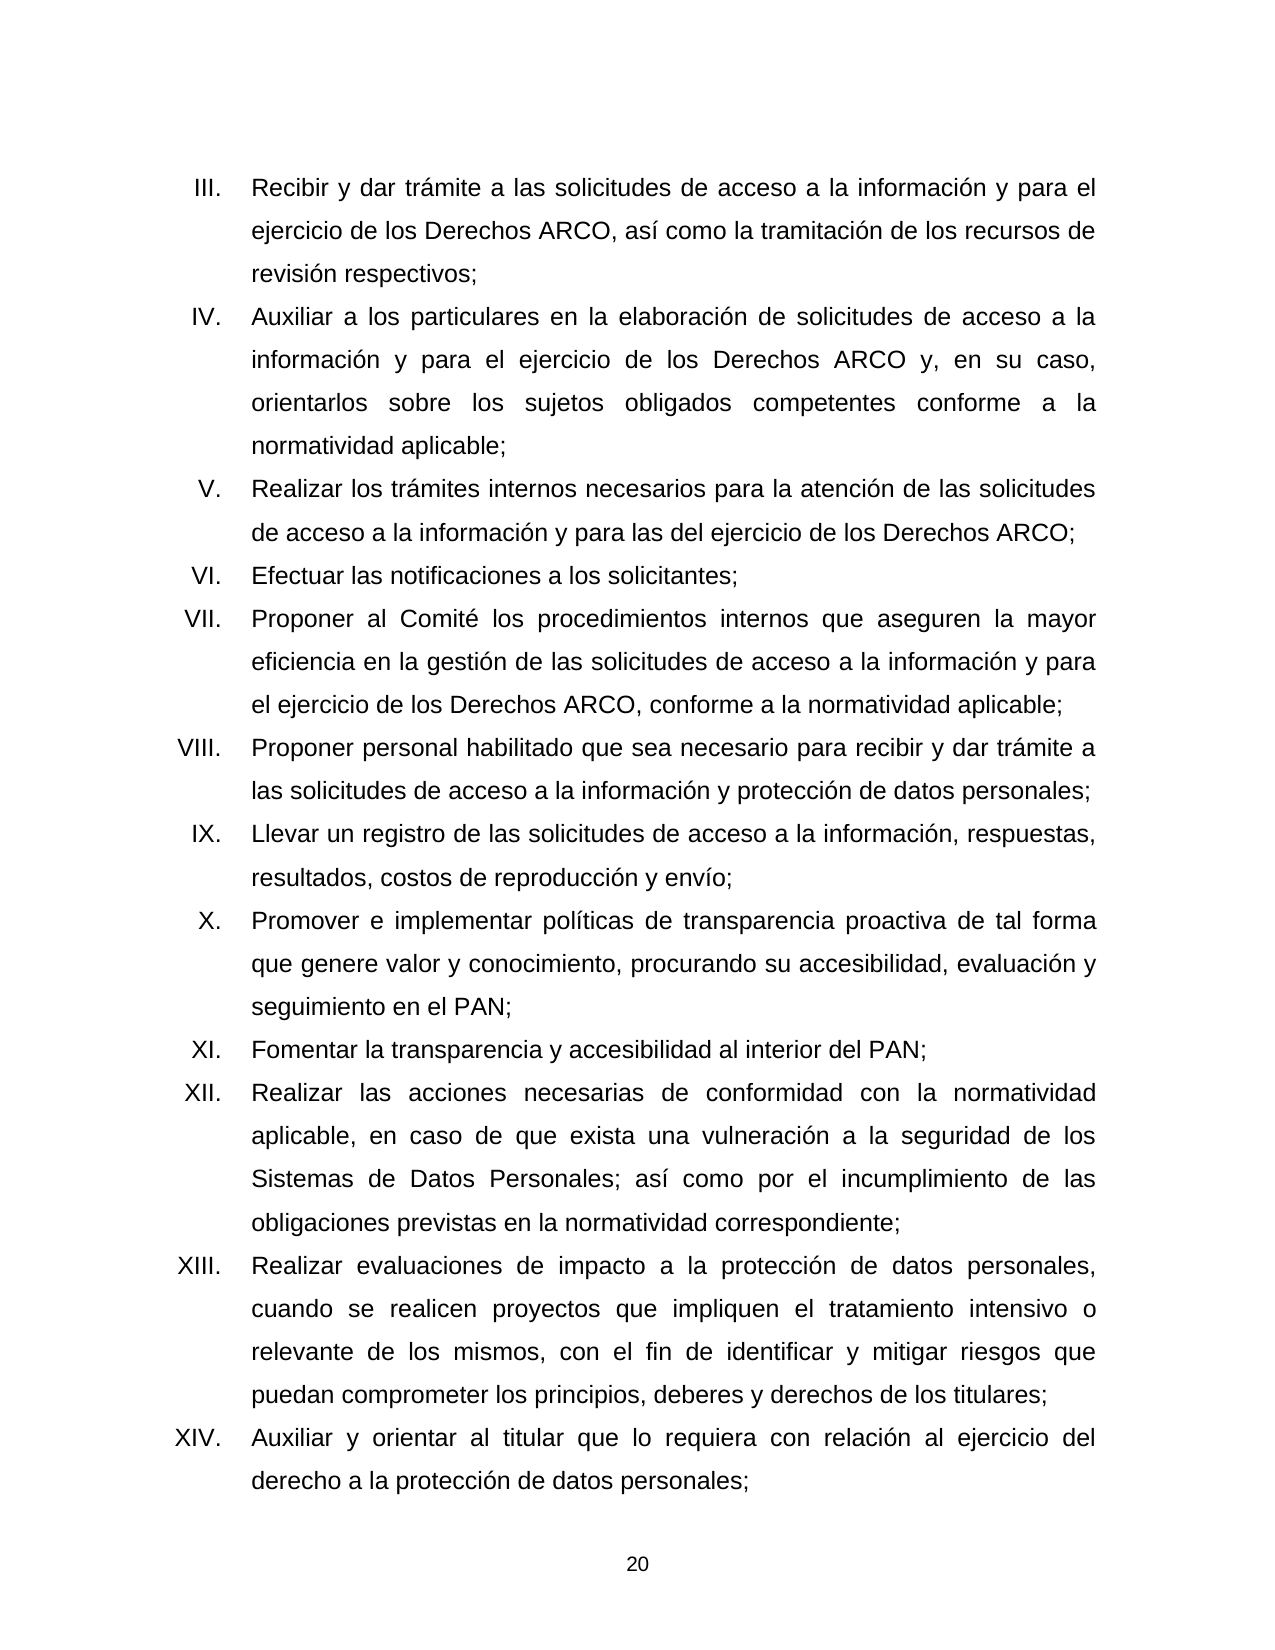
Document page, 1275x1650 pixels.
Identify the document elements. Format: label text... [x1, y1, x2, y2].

list Auxiliar a los particulares en la elaboración de solicitudes de acceso a la información y para el ejercicio de los Derechos ARCO y, en su caso, orientarlos sobre los sujetos obligados competentes conforme a la normatividad aplicable; [222, 302, 1098, 460]
list Recibir y dar trámite a las solicitudes de acceso a la información y para el ejercicio de los Derechos ARCO, así como la tramitación de los recursos de revisión respectivos; [222, 173, 1098, 288]
list Proponer personal habilitado que sea necesario para recibir y dar trámite a las solicitudes de acceso a la información y protección de datos personales; [222, 733, 1098, 805]
list Efectuar las notificaciones a los solicitantes; [177, 561, 1098, 589]
list Realizar los trámites internos necesarios para la atención de las solicitudes de acceso a la información y para las del ejercicio de los Derechos ARCO; [222, 474, 1098, 546]
list Fomentar la transparencia y accesibilidad al interior del PAN; [177, 1035, 1098, 1064]
list Realizar evaluaciones de impacto a la protección de datos personales, cuando se realicen proyectos que impliquen el tratamiento intensivo o relevante de los mismos, con el fin de identificar y mitigar riesgos que puedan comprometer los principios, deberes y derechos de los titulares; [222, 1251, 1098, 1409]
list Realizar las acciones necesarias de conformidad con la normatividad aplicable, en caso de que exista una vulneración a la seguridad de los Sistemas de Datos Personales; así como por el incumplimiento de las obligaciones previstas en la normatividad correspondiente; [222, 1078, 1098, 1236]
list Llevar un registro de las solicitudes de acceso a la información, respuestas, resultados, costos de reproducción y envío; [222, 819, 1098, 891]
list Auxiliar y orientar al titular que lo requiera con relación al ejercicio del derecho a la protección de datos personales; [222, 1423, 1098, 1495]
list Promover e implementar políticas de transparencia proactiva de tal forma que genere valor y conocimiento, procurando su accesibilidad, evaluación y seguimiento en el PAN; [222, 906, 1098, 1021]
list Proponer al Comité los procedimientos internos que aseguren la mayor eficiencia en la gestión de las solicitudes de acceso a la información y para el ejercicio de los Derechos ARCO, conforme a la normatividad aplicable; [222, 604, 1098, 719]
